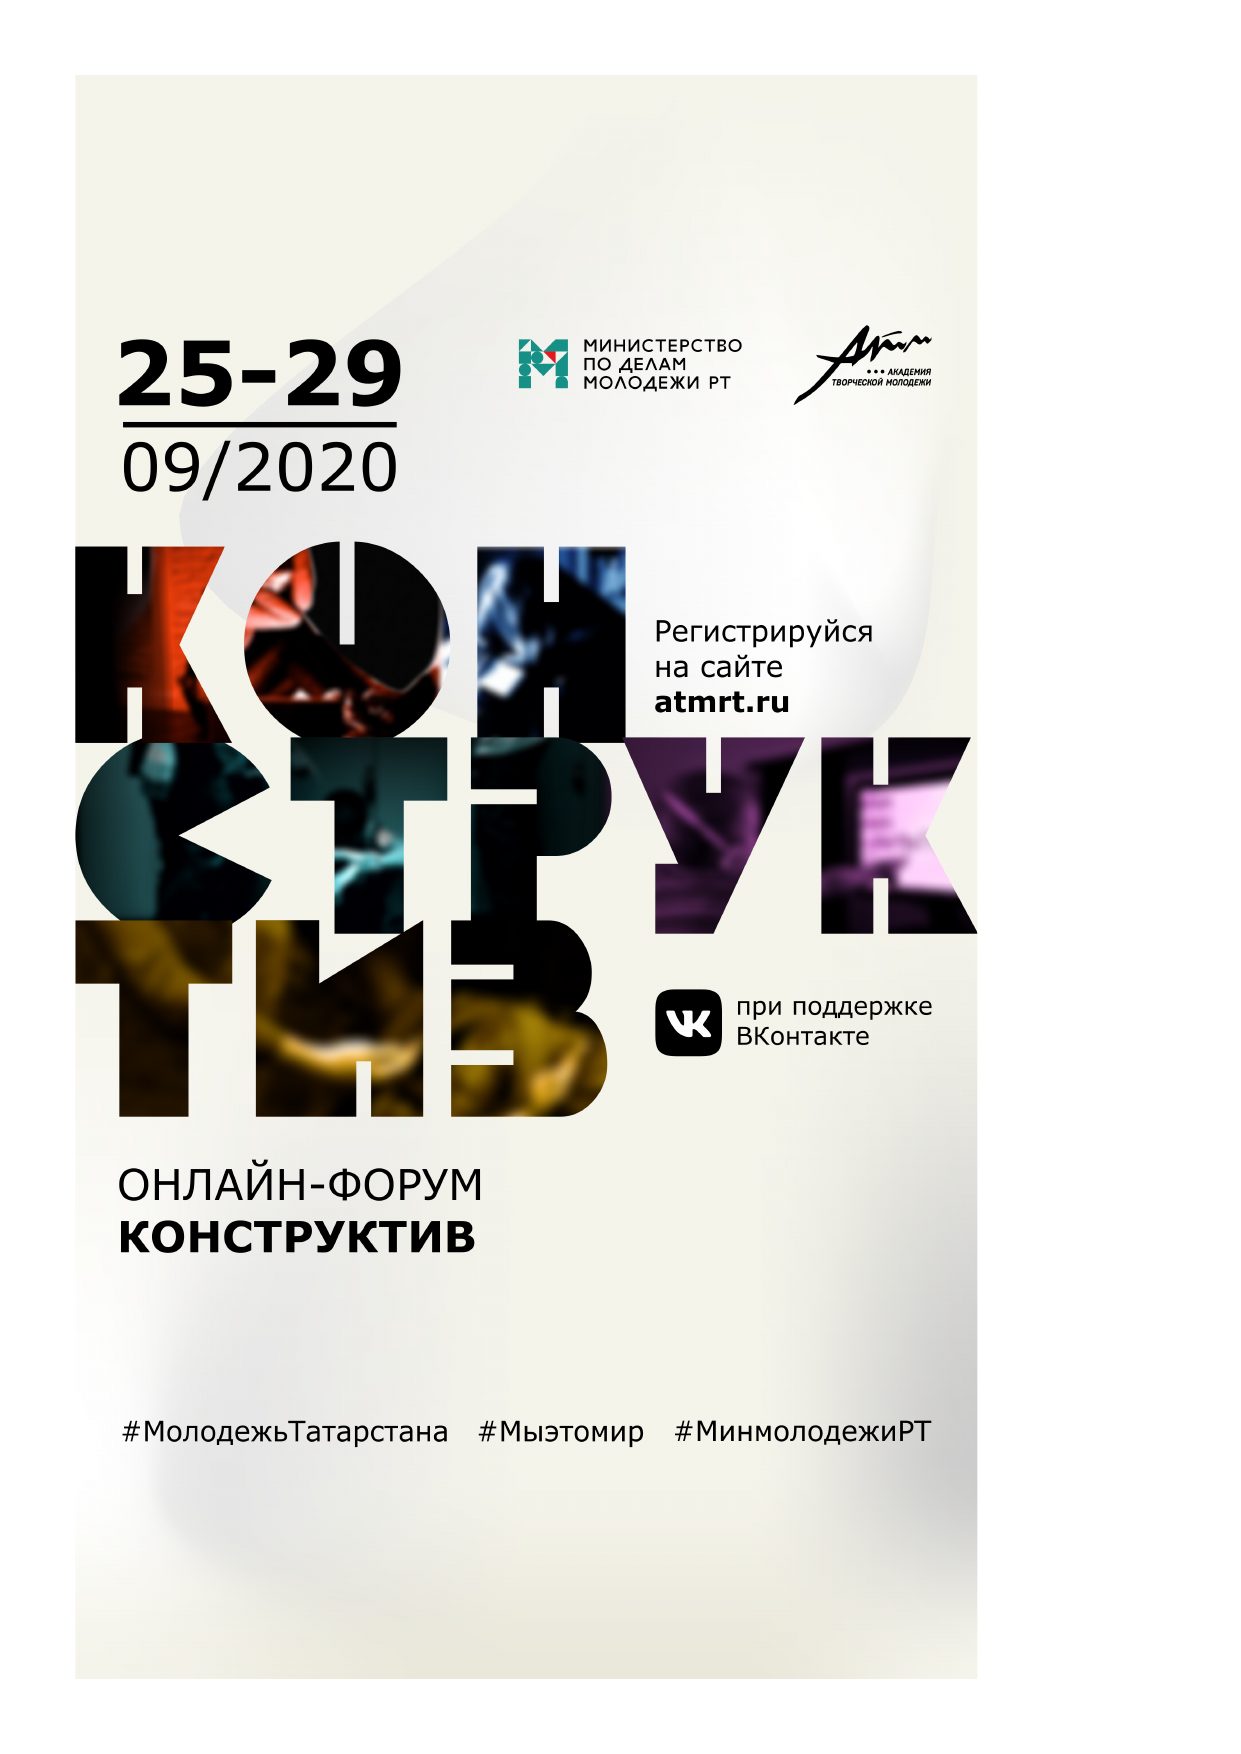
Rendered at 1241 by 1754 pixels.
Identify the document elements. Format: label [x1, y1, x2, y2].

picture [75, 75, 978, 1679]
